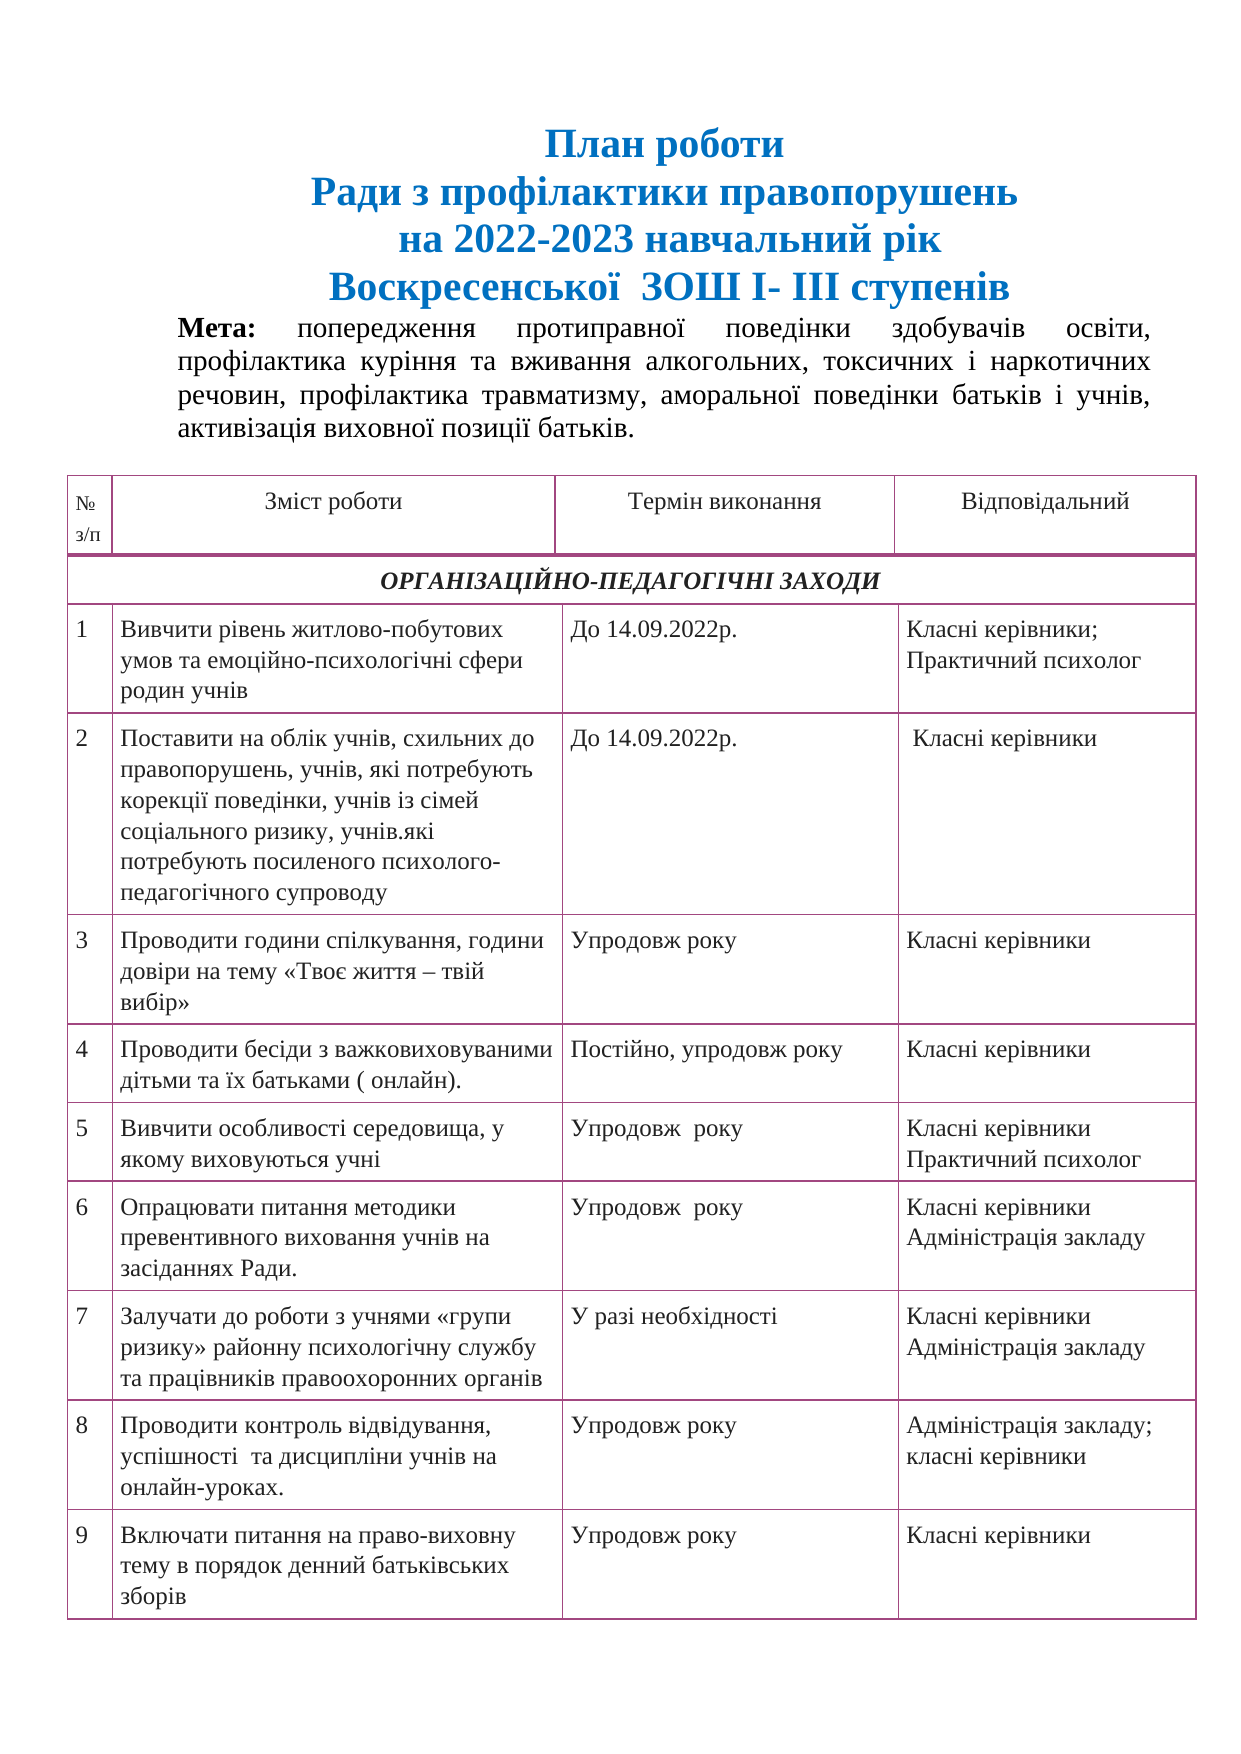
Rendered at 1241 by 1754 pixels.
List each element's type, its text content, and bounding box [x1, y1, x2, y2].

table_cell Проводити години спілкування, години довіри на тему «Твоє життя – твій вибір» [113, 915, 562, 1023]
table_cell Упродовж року [563, 1103, 898, 1180]
table_cell 1 [68, 605, 112, 712]
table_cell Класні керівники [899, 1025, 1195, 1102]
text на 2022-2023 навчальний рік [177, 214, 1152, 262]
table_cell Класні керівники; Практичний психолог [899, 605, 1195, 712]
table_cell ОРГАНІЗАЦІЙНО-ПЕДАГОГІЧНІ ЗАХОДИ [68, 557, 1195, 603]
table_cell Поставити на облік учнів, схильних до правопорушень, учнів, які потребують корекції поведінки, учнів із сімей соціального ризику, учнів.які потребують посиленого психолого-педагогічного супроводу [113, 714, 562, 914]
table_cell 6 [68, 1182, 112, 1290]
table_cell У разі необхідності [563, 1291, 898, 1399]
table_cell 8 [68, 1401, 112, 1508]
table_cell Класні керівники [899, 915, 1195, 1023]
table_cell Упродовж року [563, 1510, 898, 1618]
table_cell Опрацювати питання методики превентивного виховання учнів на засіданнях Ради. [113, 1182, 562, 1290]
table_cell Вивчити рівень житлово-побутових умов та емоційно-психологічні сфери родин учнів [113, 605, 562, 712]
table_cell До 14.09.2022р. [563, 714, 898, 914]
table_cell Адміністрація закладу; класні керівники [899, 1401, 1195, 1508]
table_cell Вивчити особливості середовища, у якому виховуються учні [113, 1103, 562, 1180]
table_cell Класні керівники Адміністрація закладу [899, 1291, 1195, 1399]
table_cell Упродовж року [563, 1401, 898, 1508]
table_cell Включати питання на право-виховну тему в порядок денний батьківських зборів [113, 1510, 562, 1618]
table_cell Класні керівники [899, 714, 1195, 914]
table_header № з/п [68, 476, 111, 553]
table_cell 7 [68, 1291, 112, 1399]
table_cell Проводити бесіди з важковиховуваними дітьми та їх батьками ( онлайн). [113, 1025, 562, 1102]
table_cell 9 [68, 1510, 112, 1618]
table_cell Класні керівники [899, 1510, 1195, 1618]
table_header Відповідальний [895, 476, 1195, 553]
text Воскресенської ЗОШ І- ІІІ ступенів [177, 262, 1152, 310]
table_header Зміст роботи [113, 476, 554, 553]
table_header Термін виконання [556, 476, 894, 553]
table_cell Класні керівники Адміністрація закладу [899, 1182, 1195, 1290]
table_cell Залучати до роботи з учнями «групи ризику» районну психологічну службу та працівників правоохоронних органів [113, 1291, 562, 1399]
table_cell 3 [68, 915, 112, 1023]
table_cell Постійно, упродовж року [563, 1025, 898, 1102]
table_cell Упродовж року [563, 1182, 898, 1290]
text План роботи [177, 118, 1152, 166]
table_cell 5 [68, 1103, 112, 1180]
text Мета: попередження протиправної поведінки здобувачів освіти, профілактика куріння та вживання алкогольних, токсичних і наркотичних речовин, профілактика травматизму, аморальної поведінки батьків і учнів, активізація виховної позиції батьків. [177, 310, 1152, 444]
table_cell 2 [68, 714, 112, 914]
table_cell До 14.09.2022р. [563, 605, 898, 712]
table_cell Упродовж року [563, 915, 898, 1023]
table_cell Класні керівники Практичний психолог [899, 1103, 1195, 1180]
text Ради з профілактики правопорушень [177, 166, 1152, 214]
table_cell 4 [68, 1025, 112, 1102]
table_cell Проводити контроль відвідування, успішності та дисципліни учнів на онлайн-уроках. [113, 1401, 562, 1508]
